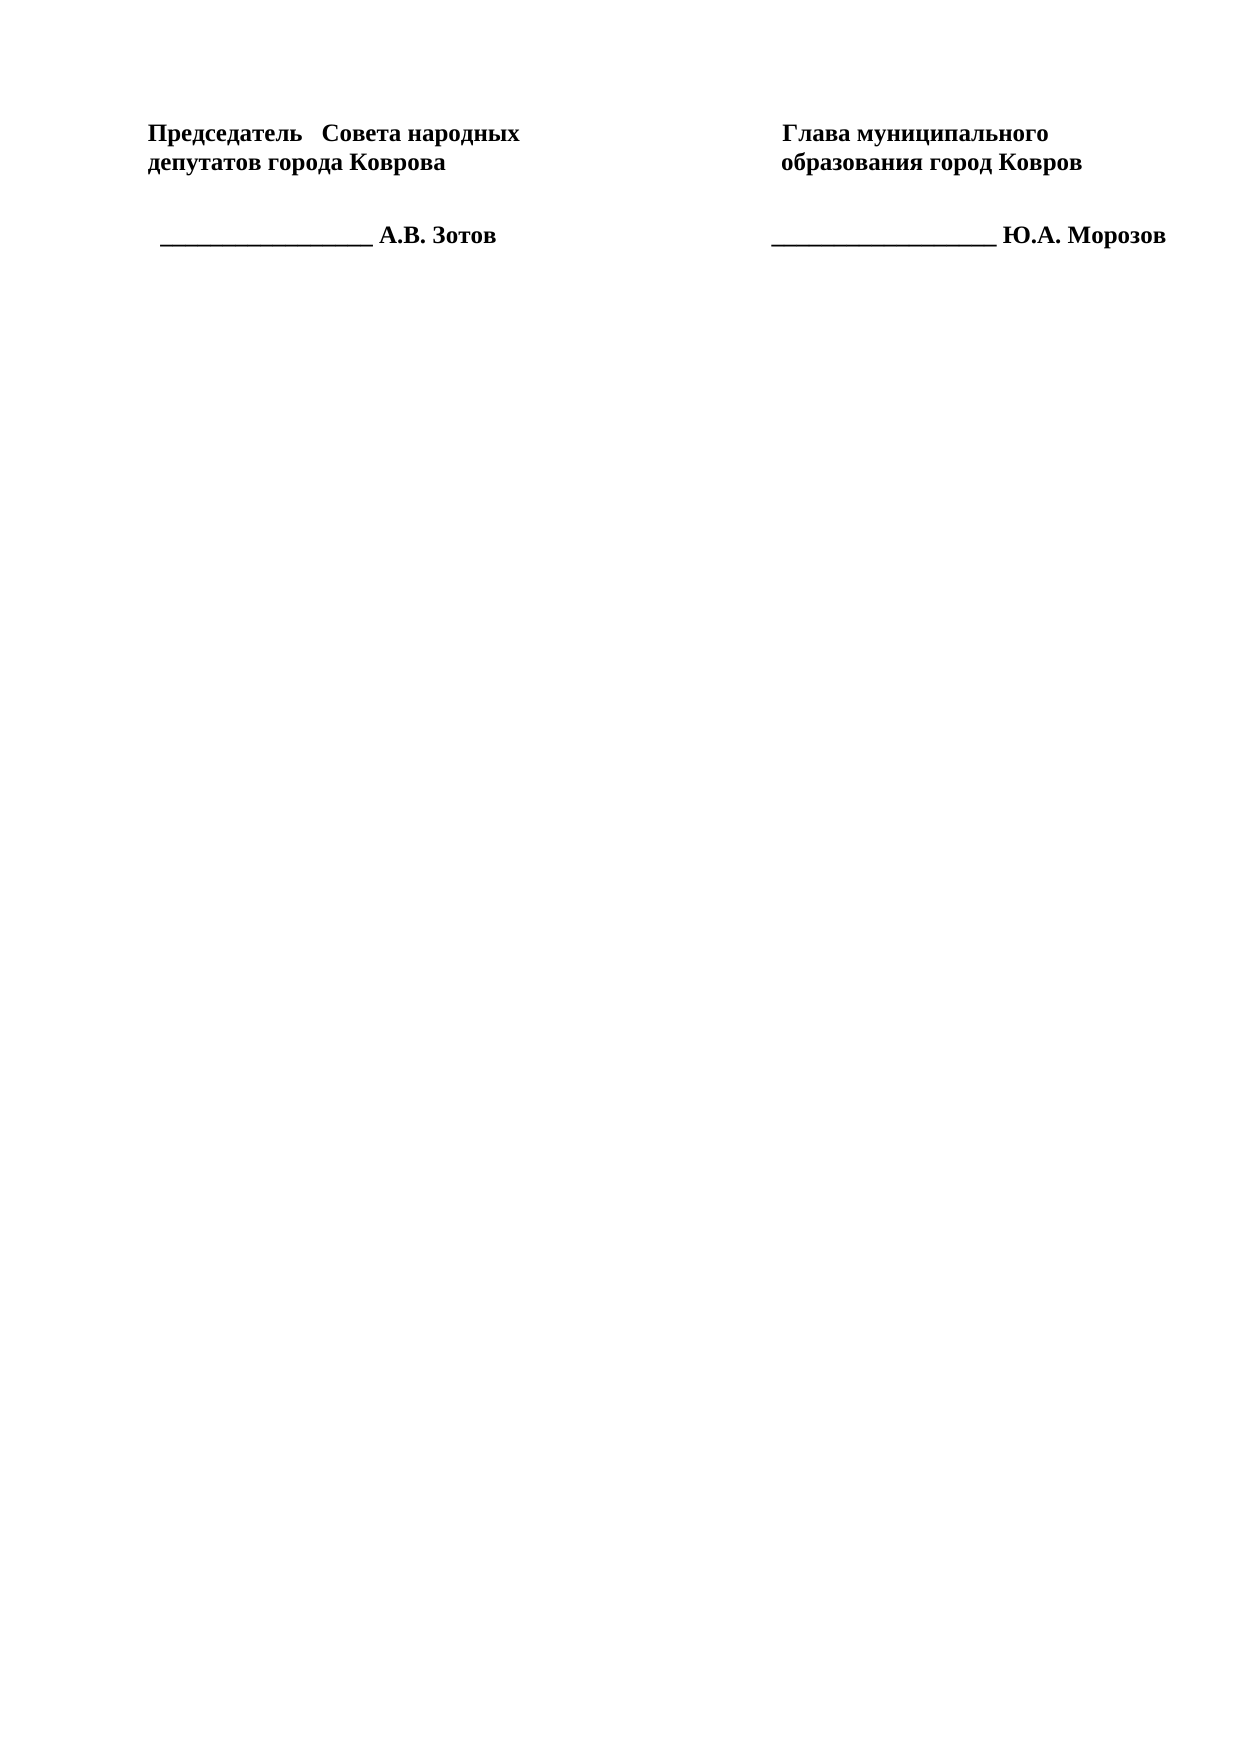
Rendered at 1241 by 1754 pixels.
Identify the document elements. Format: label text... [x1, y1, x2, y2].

text _________________ А.В. Зотов __________________ Ю.А. Морозов [148, 220, 1181, 249]
text Председатель Совета народных Глава муниципального [148, 118, 1181, 147]
text депутатов города Коврова образования город Ковров [148, 147, 1181, 176]
